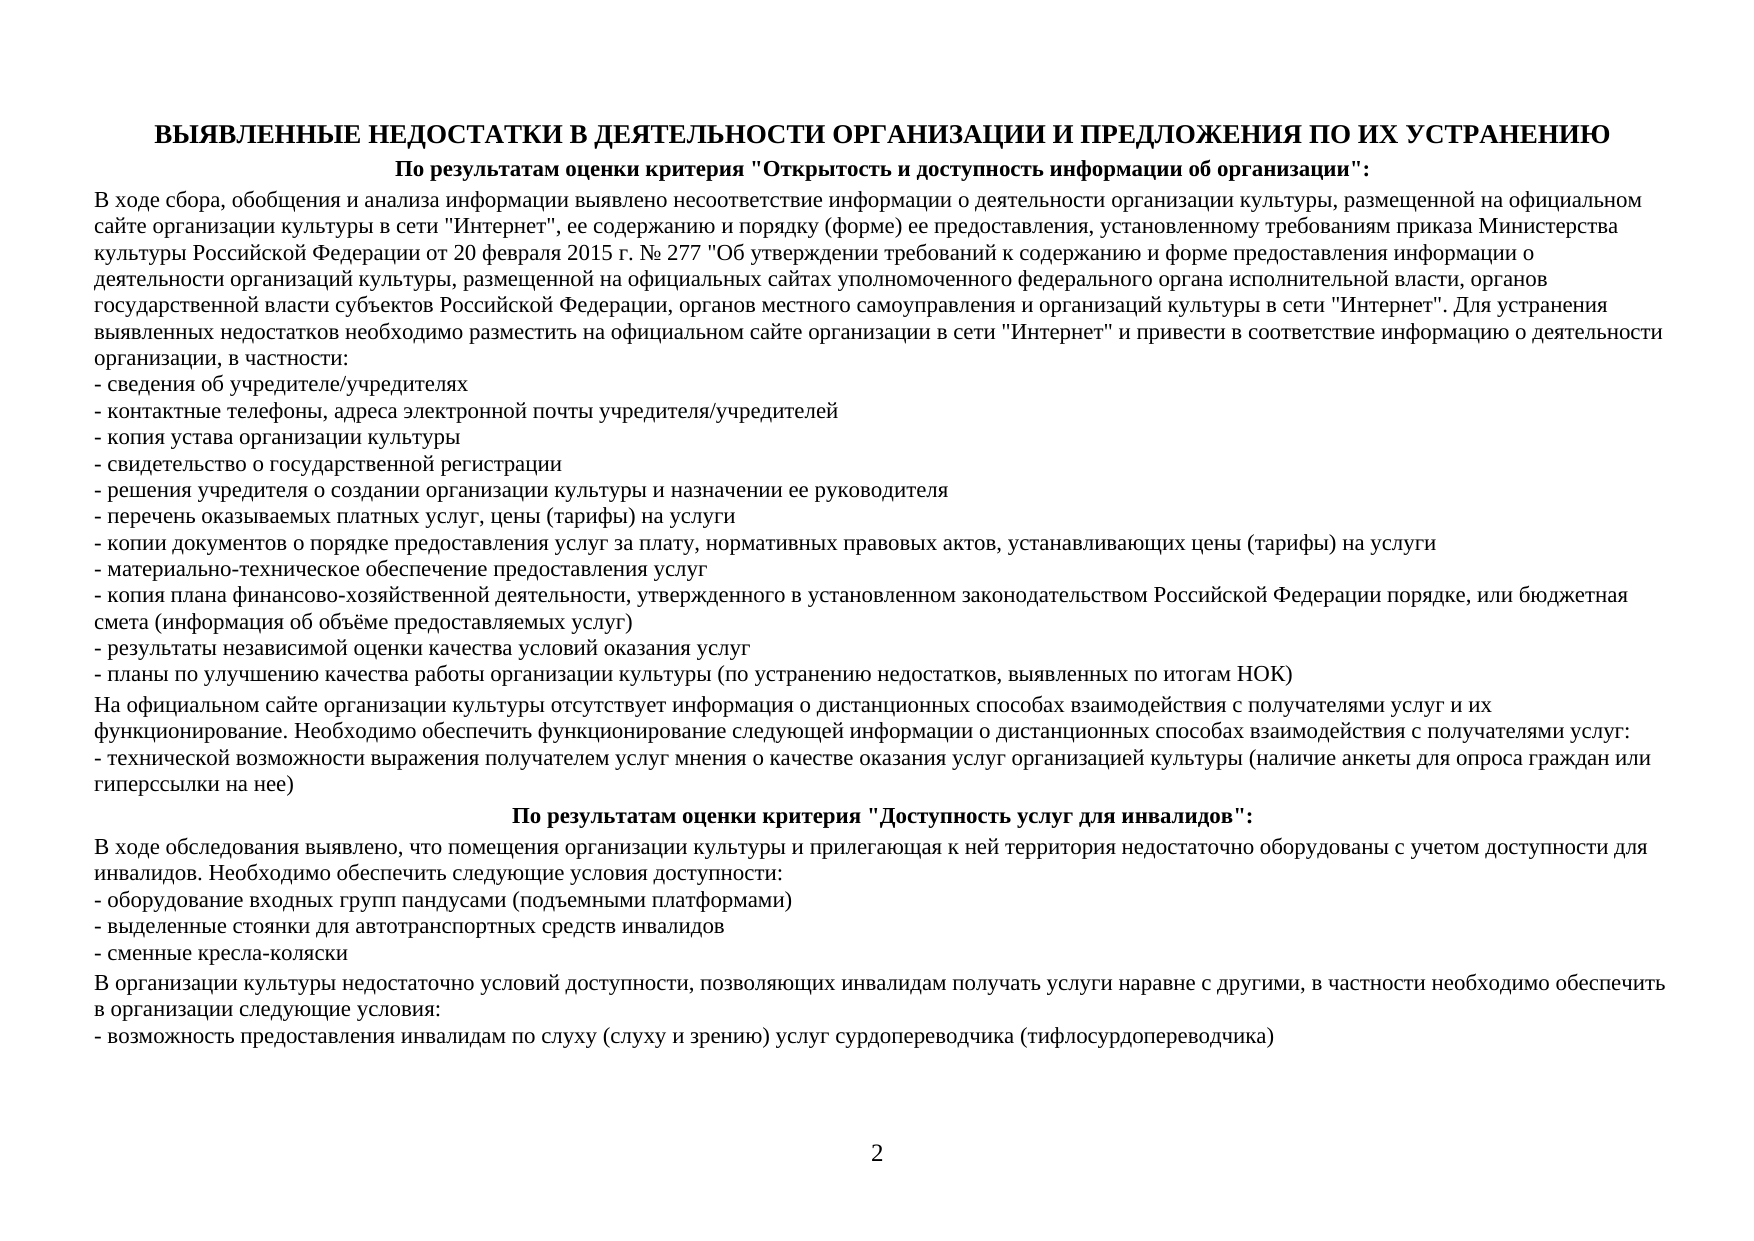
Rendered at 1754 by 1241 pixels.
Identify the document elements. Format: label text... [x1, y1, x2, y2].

table_cell - выделенные стоянки для автотранспортных средств инвалидов [83, 912, 1683, 938]
table_cell - свидетельство о государственной регистрации [83, 450, 1683, 476]
table_cell - сменные кресла-коляски [83, 939, 1683, 965]
table_cell - решения учредителя о создании организации культуры и назначении ее руководителя [83, 476, 1683, 502]
table_cell - копия плана финансово-хозяйственной деятельности, утвержденного в установленном законодательством Российской Федерации порядке, или бюджетная смета (информация об объёме предоставляемых услуг) [83, 581, 1683, 634]
table_cell - копии документов о порядке предоставления услуг за плату, нормативных правовых актов, устанавливающих цены (тарифы) на услуги [83, 529, 1683, 555]
table_cell По результатам оценки критерия "Доступность услуг для инвалидов": [83, 796, 1683, 829]
table_cell На официальном сайте организации культуры отсутствует информация о дистанционных способах взаимодействия с получателями услуг и их функционирование. Необходимо обеспечить функционирование следующей информации о дистанционных способах взаимодействия с получателями услуг: [83, 687, 1683, 744]
table_cell - материально-техническое обеспечение предоставления услуг [83, 555, 1683, 581]
table_cell По результатам оценки критерия "Открытость и доступность информации об организации": [83, 149, 1683, 182]
table_cell - копия устава организации культуры [83, 423, 1683, 449]
table_header ВЫЯВЛЕННЫЕ НЕДОСТАТКИ В ДЕЯТЕЛЬНОСТИ ОРГАНИЗАЦИИ И ПРЕДЛОЖЕНИЯ ПО ИХ УСТРАНЕНИЮ [83, 118, 1683, 149]
table_cell - возможность предоставления инвалидам по слуху (слуху и зрению) услуг сурдопереводчика (тифлосурдопереводчика) [83, 1022, 1683, 1048]
table_cell - перечень оказываемых платных услуг, цены (тарифы) на услуги [83, 502, 1683, 529]
table_cell - планы по улучшению качества работы организации культуры (по устранению недостатков, выявленных по итогам НОК) [83, 660, 1683, 687]
table_cell В организации культуры недостаточно условий доступности, позволяющих инвалидам получать услуги наравне с другими, в частности необходимо обеспечить в организации следующие условия: [83, 965, 1683, 1022]
table_cell - контактные телефоны, адреса электронной почты учредителя/учредителей [83, 397, 1683, 423]
table_cell - результаты независимой оценки качества условий оказания услуг [83, 634, 1683, 660]
table_cell В ходе обследования выявлено, что помещения организации культуры и прилегающая к ней территория недостаточно оборудованы с учетом доступности для инвалидов. Необходимо обеспечить следующие условия доступности: [83, 829, 1683, 886]
table_cell В ходе сбора, обобщения и анализа информации выявлено несоответствие информации о деятельности организации культуры, размещенной на официальном сайте организации культуры в сети "Интернет", ее содержанию и порядку (форме) ее предоставления, установленному требованиям приказа Министерства культуры Российской Федерации от 20 февраля 2015 г. № 277 "Об утверждении требований к содержанию и форме предоставления информации о деятельности организаций культуры, размещенной на официальных сайтах уполномоченного федерального органа исполнительной власти, органов государственной власти субъектов Российской Федерации, органов местного самоуправления и организаций культуры в сети "Интернет". Для устранения выявленных недостатков необходимо разместить на официальном сайте организации в сети "Интернет" и привести в соответствие информацию о деятельности организации, в частности: [83, 182, 1683, 371]
table_cell - сведения об учредителе/учредителях [83, 371, 1683, 397]
table_cell - оборудование входных групп пандусами (подъемными платформами) [83, 886, 1683, 912]
table_cell - технической возможности выражения получателем услуг мнения о качестве оказания услуг организацией культуры (наличие анкеты для опроса граждан или гиперссылки на нее) [83, 744, 1683, 796]
